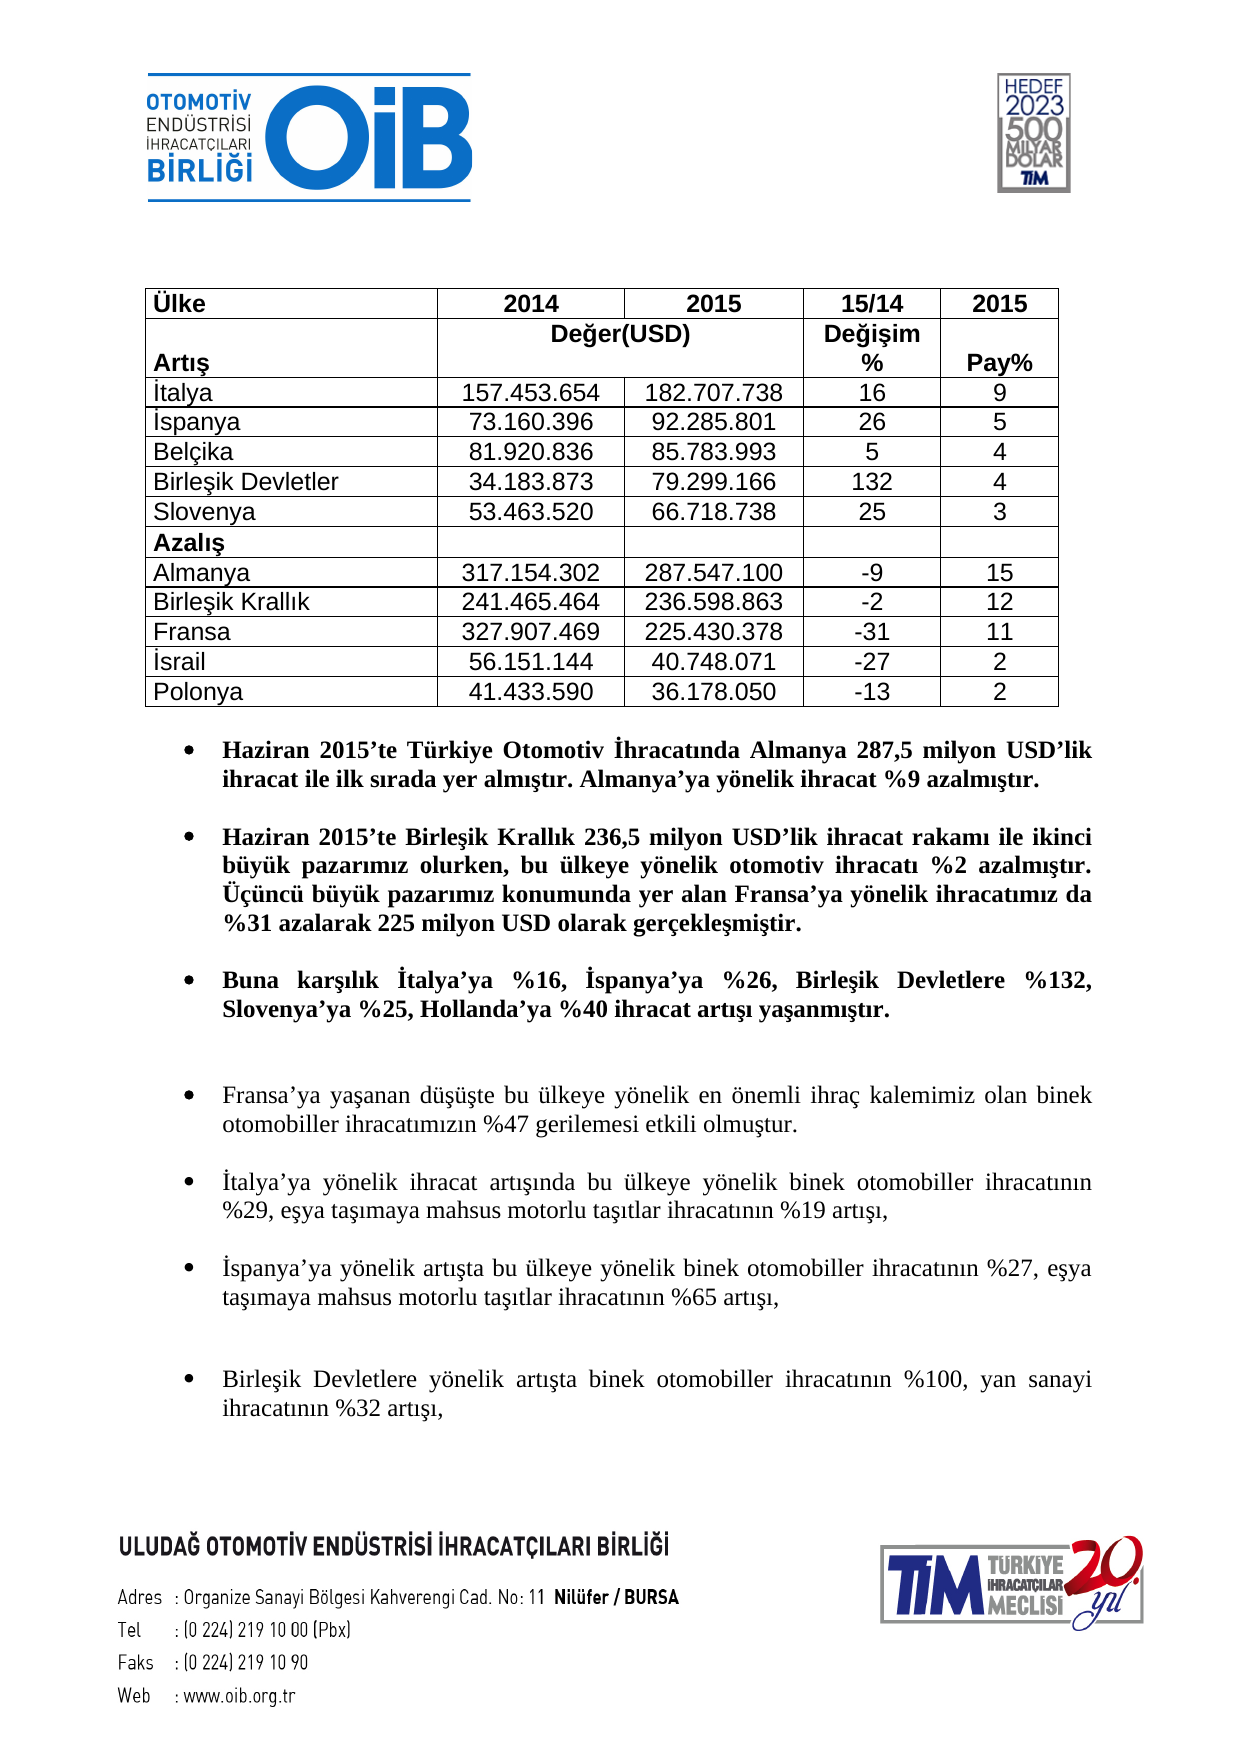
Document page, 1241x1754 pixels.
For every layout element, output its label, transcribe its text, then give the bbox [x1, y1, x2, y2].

table_cell Pay% [941, 319, 1058, 377]
table_header 2014 [438, 289, 624, 318]
table_cell 36.178.050 [625, 677, 803, 706]
list İspanya’ya yönelik artışta bu ülkeye yönelik binek otomobiller ihracatının %27, eşya taşımaya mahsus motorlu taşıtlar ihracatının %65 artışı, [184, 1253, 1093, 1310]
table_cell 34.183.873 [438, 467, 624, 496]
table_cell 26 [804, 408, 940, 436]
table_cell [804, 527, 940, 557]
table_cell [941, 527, 1058, 557]
table_cell 4 [941, 467, 1058, 496]
table_cell 41.433.590 [438, 677, 624, 706]
table_cell Belçika [146, 437, 437, 466]
list İtalya’ya yönelik ihracat artışında bu ülkeye yönelik binek otomobiller ihracatının %29, eşya taşımaya mahsus motorlu taşıtlar ihracatının %19 artışı, [184, 1167, 1093, 1224]
table_cell İspanya [146, 408, 437, 436]
picture [997, 73, 1071, 193]
list Fransa’ya yaşanan düşüşte bu ülkeye yönelik en önemli ihraç kalemimiz olan binek otomobiller ihracatımızın %47 gerilemesi etkili olmuştur. [184, 1080, 1093, 1138]
table_cell 327.907.469 [438, 617, 624, 646]
table_cell 15 [941, 558, 1058, 586]
table_cell 241.465.464 [438, 588, 624, 616]
table_cell -31 [804, 617, 940, 646]
table_cell 56.151.144 [438, 647, 624, 676]
table_cell İsrail [146, 647, 437, 676]
table_cell 132 [804, 467, 940, 496]
list Haziran 2015’te Birleşik Krallık 236,5 milyon USD’lik ihracat rakamı ile ikinci büyük pazarımız olurken, bu ülkeye yönelik otomotiv ihracatı %2 azalmıştır. Üçüncü büyük pazarımız konumunda yer alan Fransa’ya yönelik ihracatımız da %31 azalarak 225 milyon USD olarak gerçekleşmiştir. [184, 822, 1093, 937]
table_cell 92.285.801 [625, 408, 803, 436]
list Birleşik Devletlere yönelik artışta binek otomobiller ihracatının %100, yan sanayi ihracatının %32 artışı, [184, 1364, 1093, 1422]
table_cell Polonya [146, 677, 437, 706]
picture [147, 73, 473, 202]
table_cell 5 [804, 437, 940, 466]
table_cell 157.453.654 [438, 378, 624, 406]
table_cell -27 [804, 647, 940, 676]
table_header 15/14 [804, 289, 940, 318]
list Buna karşılık İtalya’ya %16, İspanya’ya %26, Birleşik Devletlere %132, Slovenya’ya %25, Hollanda’ya %40 ihracat artışı yaşanmıştır. [184, 965, 1093, 1023]
table_cell 73.160.396 [438, 408, 624, 436]
table_cell Birleşik Devletler [146, 467, 437, 496]
table_cell 2 [941, 677, 1058, 706]
table_cell 11 [941, 617, 1058, 646]
table_header 2015 [625, 289, 803, 318]
table_cell 12 [941, 588, 1058, 616]
picture [0, 1489, 1241, 1754]
table_header 2015 [941, 289, 1058, 318]
table_cell 3 [941, 497, 1058, 526]
table_cell -9 [804, 558, 940, 586]
table_cell 182.707.738 [625, 378, 803, 406]
list Haziran 2015’te Türkiye Otomotiv İhracatında Almanya 287,5 milyon USD’lik ihracat ile ilk sırada yer almıştır. Almanya’ya yönelik ihracat %9 azalmıştır. [184, 735, 1093, 793]
table_cell 16 [804, 378, 940, 406]
table_cell 2 [941, 647, 1058, 676]
table_cell Slovenya [146, 497, 437, 526]
table_cell 317.154.302 [438, 558, 624, 586]
table_cell [438, 527, 624, 557]
table_cell -2 [804, 588, 940, 616]
table_cell 85.783.993 [625, 437, 803, 466]
table_cell Almanya [146, 558, 437, 586]
table_cell 40.748.071 [625, 647, 803, 676]
table_cell 236.598.863 [625, 588, 803, 616]
table_cell 81.920.836 [438, 437, 624, 466]
table_cell 287.547.100 [625, 558, 803, 586]
table_cell Artış [146, 319, 437, 377]
table_cell 5 [941, 408, 1058, 436]
table_cell 9 [941, 378, 1058, 406]
table_header Ülke [146, 289, 437, 318]
table_cell Birleşik Krallık [146, 588, 437, 616]
table_cell Fransa [146, 617, 437, 646]
table_cell Değer(USD) [438, 319, 803, 377]
table_cell Değişim % [804, 319, 940, 377]
table_cell İtalya [146, 378, 437, 406]
table_cell 79.299.166 [625, 467, 803, 496]
table_cell 53.463.520 [438, 497, 624, 526]
table_cell 66.718.738 [625, 497, 803, 526]
table_cell 225.430.378 [625, 617, 803, 646]
table_cell -13 [804, 677, 940, 706]
table_cell [625, 527, 803, 557]
table_cell Azalış [146, 527, 437, 557]
table_cell 25 [804, 497, 940, 526]
table_cell 4 [941, 437, 1058, 466]
